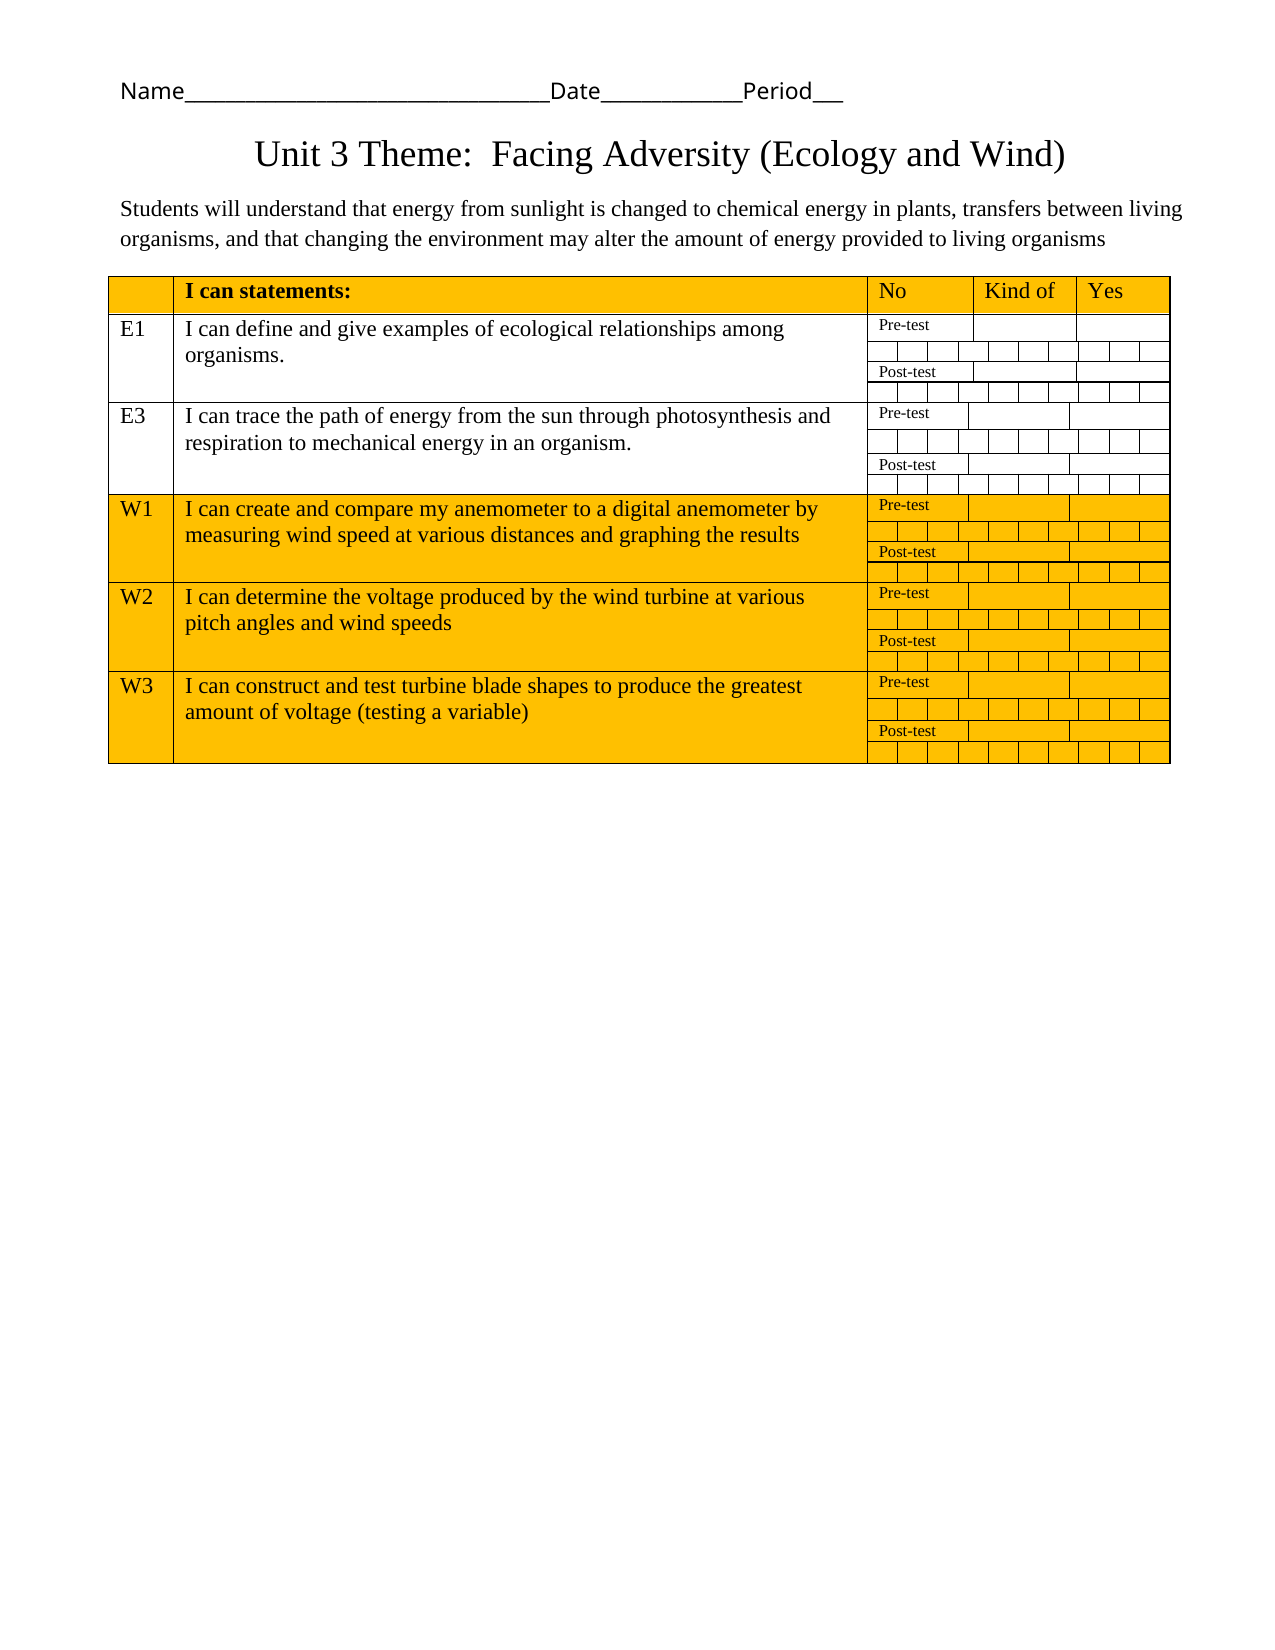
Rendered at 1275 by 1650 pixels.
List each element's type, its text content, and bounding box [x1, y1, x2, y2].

table_cell I can determine the voltage produced by the wind turbine at various pitch angles and wind speeds [174, 583, 867, 671]
table_cell [989, 742, 1018, 763]
table_cell [898, 383, 927, 402]
table_cell [1110, 699, 1139, 720]
table_cell [989, 610, 1018, 629]
table_cell [1070, 542, 1169, 561]
table_cell [928, 522, 958, 541]
table_cell I can create and compare my anemometer to a digital anemometer by measuring wind speed at various distances and graphing the results [174, 495, 867, 582]
table_cell [1049, 383, 1078, 402]
table_cell [1049, 475, 1078, 494]
table_cell [1019, 652, 1048, 671]
table_cell [1079, 430, 1109, 453]
table_cell [868, 342, 897, 361]
table_cell [898, 652, 927, 671]
table_cell [898, 610, 927, 629]
table_cell [928, 742, 958, 763]
table_cell [1077, 315, 1169, 341]
table_cell [928, 652, 958, 671]
table_cell [1140, 652, 1169, 671]
table_cell [959, 430, 988, 453]
table_cell [969, 630, 1069, 651]
table_cell [1070, 454, 1169, 473]
table_cell [1079, 522, 1109, 541]
table_cell [1049, 342, 1078, 361]
table_cell [1140, 699, 1169, 720]
table_cell [1019, 383, 1048, 402]
table_cell [969, 721, 1069, 741]
table_cell [1079, 610, 1109, 629]
table_cell [1079, 342, 1109, 361]
table_cell [969, 542, 1069, 561]
table_cell [928, 475, 958, 494]
table_cell [959, 563, 988, 582]
table_cell I can trace the path of energy from the sun through photosynthesis and respiration to mechanical energy in an organism. [174, 403, 867, 494]
table_cell [1140, 430, 1169, 453]
table_cell [928, 430, 958, 453]
table_cell [1070, 495, 1169, 521]
table_cell [1077, 362, 1169, 381]
table_cell [898, 522, 927, 541]
table_cell [1110, 610, 1139, 629]
table_cell [1140, 522, 1169, 541]
table_cell [1019, 610, 1048, 629]
table_cell [974, 362, 1076, 381]
table_cell [1140, 475, 1169, 494]
table_cell [1110, 383, 1139, 402]
table_cell [989, 699, 1018, 720]
table_cell [1049, 699, 1078, 720]
table_cell [969, 403, 1069, 429]
table_cell [1140, 342, 1169, 361]
table_header I can statements: [174, 277, 867, 313]
table_cell [1140, 383, 1169, 402]
table_cell [1110, 742, 1139, 763]
table_cell [868, 522, 897, 541]
table_cell [898, 430, 927, 453]
table_cell [989, 652, 1018, 671]
table_cell [1070, 672, 1169, 698]
table_header Yes [1077, 277, 1169, 313]
table_cell Post-test [868, 721, 968, 741]
table_cell Post-test [868, 542, 968, 561]
table_cell [1049, 430, 1078, 453]
table_cell [989, 383, 1018, 402]
table_cell W2 [109, 583, 173, 671]
table_cell [989, 563, 1018, 582]
table_header No [868, 277, 973, 313]
table_cell [1049, 610, 1078, 629]
table_cell [928, 383, 958, 402]
table_cell [1019, 430, 1048, 453]
text Students will understand that energy from sunlight is changed to chemical energy in plants, transfers between living organisms, and that changing the environment may alter the amount of energy provided to living organisms [120, 195, 1200, 251]
table_cell [1110, 342, 1139, 361]
table_cell [1079, 475, 1109, 494]
table_cell I can construct and test turbine blade shapes to produce the greatest amount of voltage (testing a variable) [174, 672, 867, 763]
table_cell W3 [109, 672, 173, 763]
table_cell [868, 383, 897, 402]
table_cell Pre-test [868, 315, 973, 341]
table_cell [959, 699, 988, 720]
table_cell [1070, 583, 1169, 609]
table_cell [928, 342, 958, 361]
table_cell [1049, 742, 1078, 763]
table_cell [898, 742, 927, 763]
table_cell Pre-test [868, 583, 968, 609]
table_cell Pre-test [868, 672, 968, 698]
table_cell [868, 742, 897, 763]
text Unit 3 Theme: Facing Adversity (Ecology and Wind) [120, 131, 1200, 174]
table_cell [1019, 563, 1048, 582]
table_cell E1 [109, 315, 173, 402]
table_cell I can define and give examples of ecological relationships among organisms. [174, 315, 867, 402]
table_header [109, 277, 173, 313]
table_cell [868, 430, 897, 453]
table_cell Pre-test [868, 495, 968, 521]
table_cell [1049, 522, 1078, 541]
table_cell Pre-test [868, 403, 968, 429]
table_cell [1070, 721, 1169, 741]
table_cell Post-test [868, 362, 973, 381]
table_cell [898, 563, 927, 582]
table_cell [959, 475, 988, 494]
table_cell [1019, 742, 1048, 763]
table_cell Post-test [868, 630, 968, 651]
table_cell [928, 610, 958, 629]
table_cell [868, 563, 897, 582]
table_cell [989, 430, 1018, 453]
table_cell [1079, 563, 1109, 582]
table_cell [928, 563, 958, 582]
table_cell [898, 699, 927, 720]
table_cell [959, 383, 988, 402]
table_cell [959, 342, 988, 361]
table_cell [1019, 699, 1048, 720]
table_cell [868, 610, 897, 629]
table_cell [1079, 742, 1109, 763]
table_cell [928, 699, 958, 720]
table_cell [1079, 383, 1109, 402]
table_cell [868, 475, 897, 494]
table_cell [1110, 430, 1139, 453]
table_cell [989, 522, 1018, 541]
table_cell [898, 475, 927, 494]
table_cell [989, 342, 1018, 361]
table_cell [1079, 652, 1109, 671]
table_cell [868, 699, 897, 720]
table_cell [1019, 522, 1048, 541]
table_cell E3 [109, 403, 173, 494]
table_cell [1140, 610, 1169, 629]
table_cell [969, 495, 1069, 521]
table_cell [898, 342, 927, 361]
table_cell [959, 522, 988, 541]
table_cell [959, 652, 988, 671]
table_cell [1070, 630, 1169, 651]
table_cell [974, 315, 1076, 341]
table_cell [1140, 563, 1169, 582]
table_cell [868, 652, 897, 671]
table_cell [1019, 475, 1048, 494]
table_cell [1140, 742, 1169, 763]
table_header Kind of [974, 277, 1076, 313]
table_cell [1110, 563, 1139, 582]
table_cell [1049, 563, 1078, 582]
table_cell Post-test [868, 454, 968, 473]
table_cell [1110, 475, 1139, 494]
table_cell [1019, 342, 1048, 361]
table_cell [1049, 652, 1078, 671]
table_cell [969, 454, 1069, 473]
table_cell [969, 583, 1069, 609]
table_cell [959, 610, 988, 629]
table_cell [1079, 699, 1109, 720]
table_cell [1110, 522, 1139, 541]
table_cell [959, 742, 988, 763]
table_cell W1 [109, 495, 173, 582]
table_cell [1110, 652, 1139, 671]
table_cell [989, 475, 1018, 494]
table_cell [969, 672, 1069, 698]
table_cell [1070, 403, 1169, 429]
